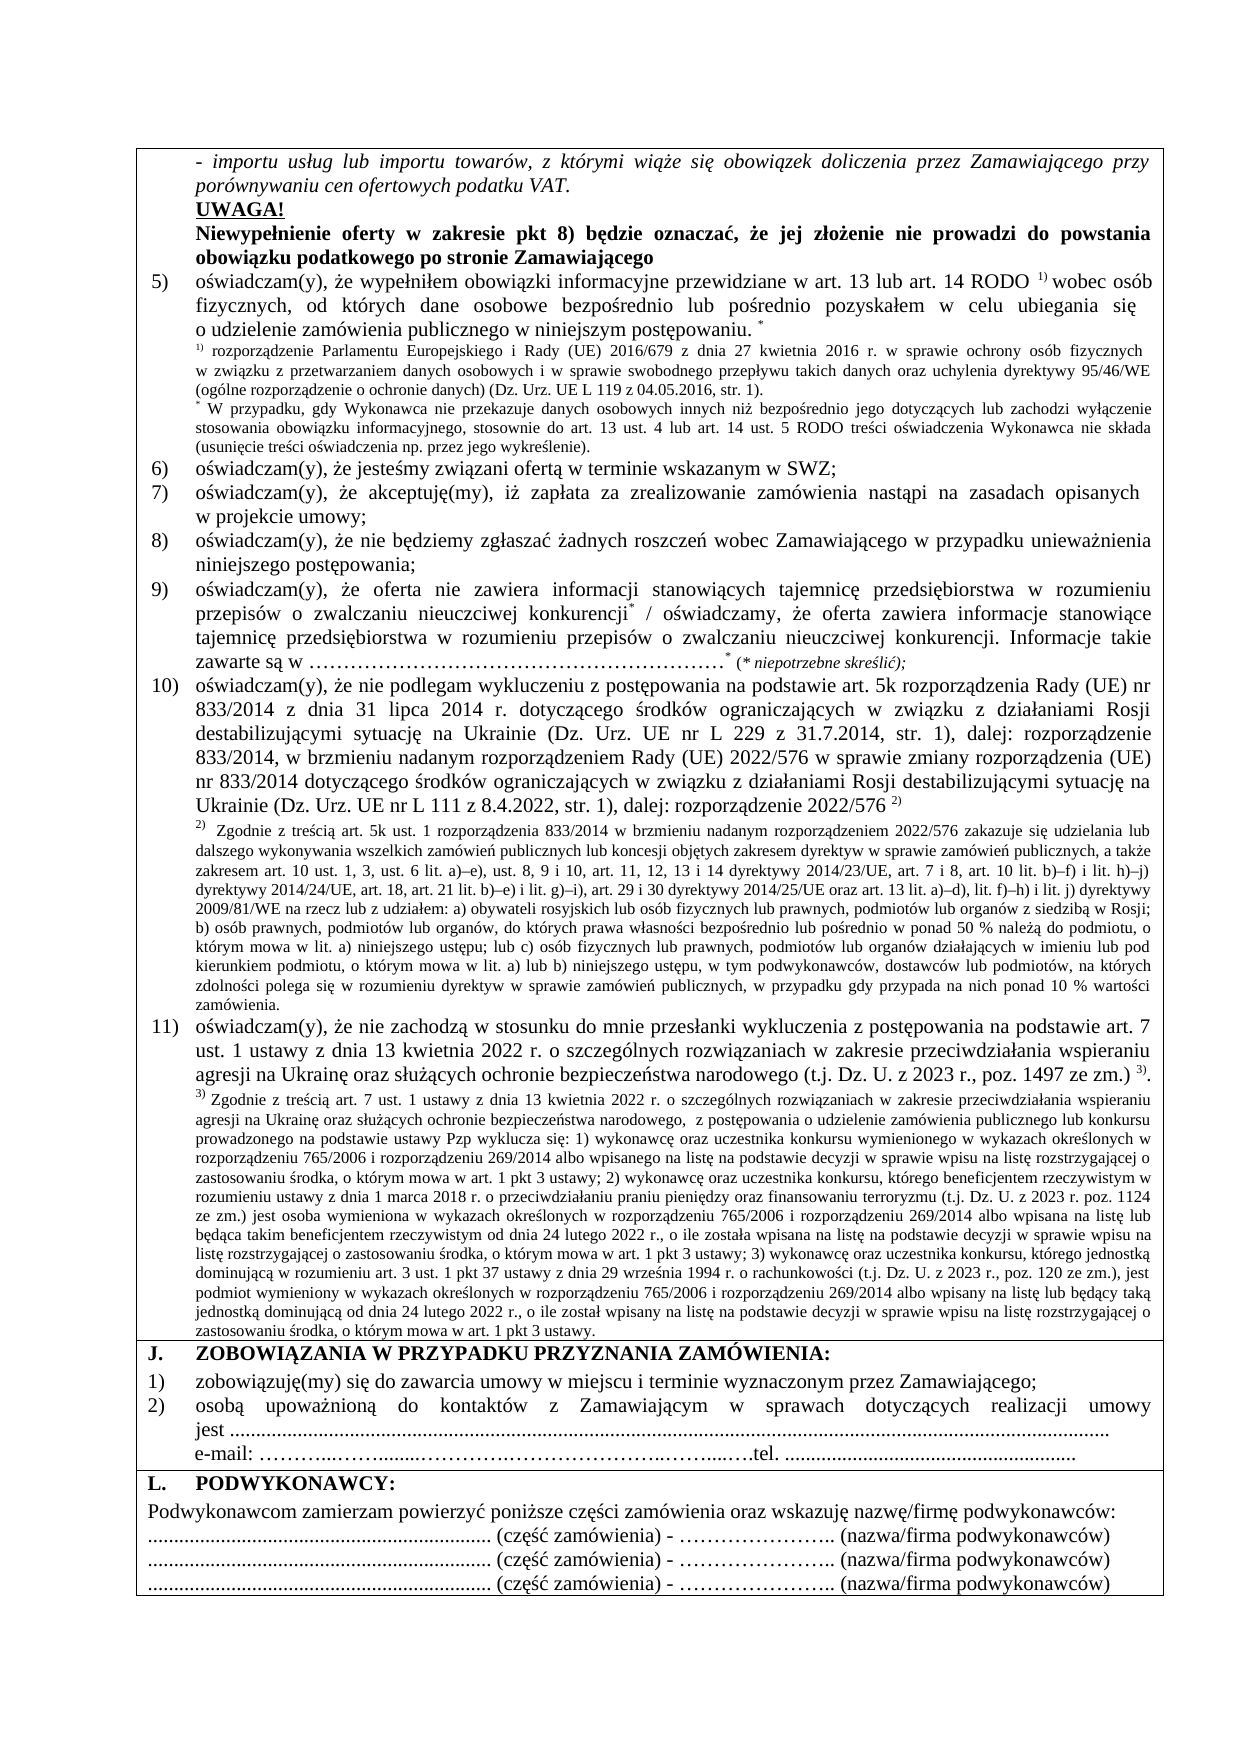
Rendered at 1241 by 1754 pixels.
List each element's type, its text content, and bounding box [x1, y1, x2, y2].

table_cell ZOBOWIĄZANIA W PRZYPADKU PRZYZNANIA ZAMÓWIENIA: zobowiązuję(my) się do zawarcia umowy w miejscu i terminie wyznaczonym przez Zamawiającego; osobą upoważnioną do kontaktów z Zamawiającym w sprawach dotyczących realizacji umowy jest ......................................................................................................................................................................... e-mail: ………...……........………….…………………..……....….tel. ........................................................ [137, 1341, 1163, 1469]
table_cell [137, 149, 1163, 1340]
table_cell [137, 1471, 1163, 1595]
